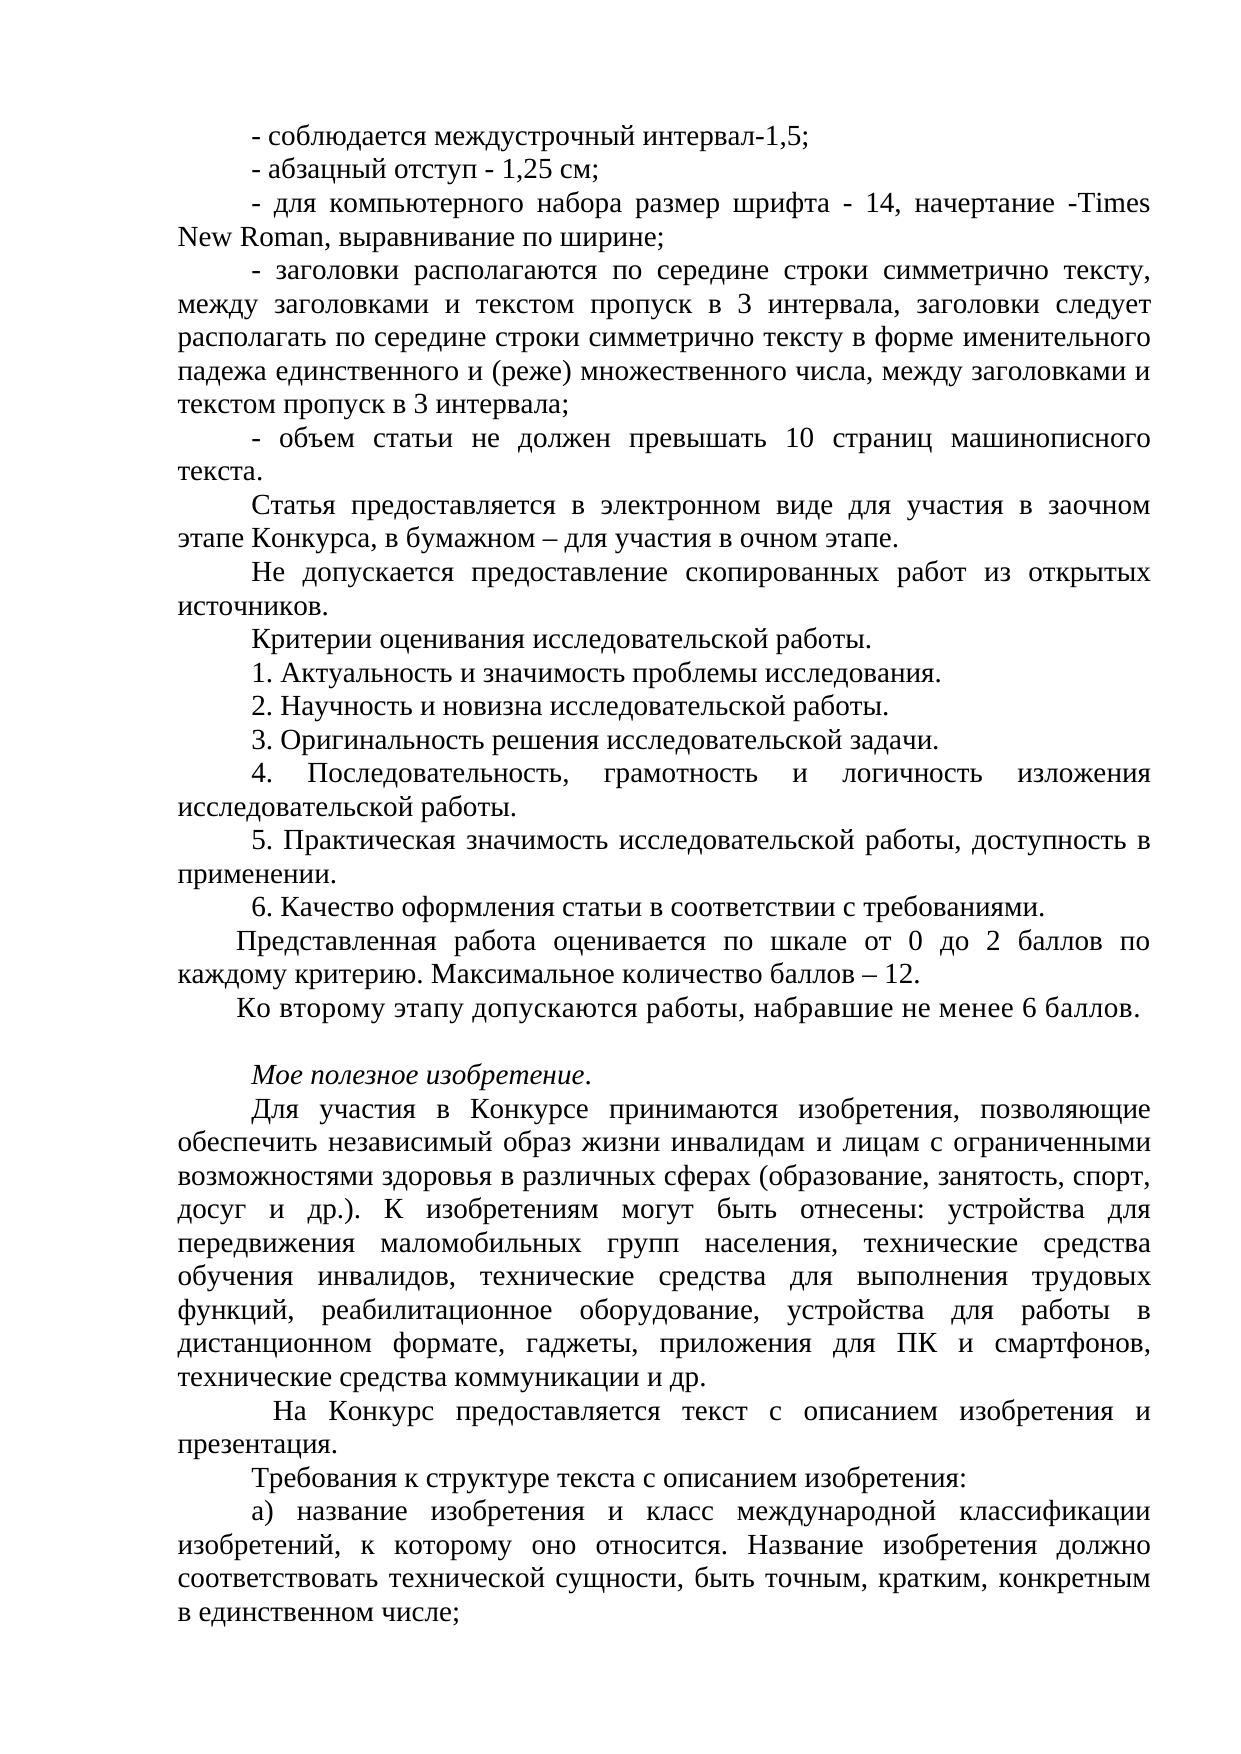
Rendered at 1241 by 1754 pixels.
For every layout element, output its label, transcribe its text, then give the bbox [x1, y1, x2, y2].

text На Конкурс предоставляется текст с описанием изобретения и презентация. [177, 1393, 1152, 1460]
text Требования к структуре текста с описанием изобретения: [177, 1460, 1152, 1493]
text - абзацный отступ - 1,25 см; [177, 152, 1152, 185]
text 3. Оригинальность решения исследовательской задачи. [177, 722, 1152, 755]
text - соблюдается междустрочный интервал-1,5; [177, 118, 1152, 152]
text 2. Научность и новизна исследовательской работы. [177, 688, 1152, 722]
text Для участия в Конкурсе принимаются изобретения, позволяющие обеспечить независимый образ жизни инвалидам и лицам с ограниченными возможностями здоровья в различных сферах (образование, занятость, спорт, досуг и др.). К изобретениям могут быть отнесены: устройства для передвижения маломобильных групп населения, технические средства обучения инвалидов, технические средства для выполнения трудовых функций, реабилитационное оборудование, устройства для работы в дистанционном формате, гаджеты, приложения для ПК и смартфонов, технические средства коммуникации и др. [177, 1091, 1152, 1393]
text 6. Качество оформления статьи в соответствии с требованиями. [177, 889, 1152, 923]
text Представленная работа оценивается по шкале от 0 до 2 баллов по каждому критерию. Максимальное количество баллов – 12. [177, 923, 1152, 990]
text а) название изобретения и класс международной классификации изобретений, к которому оно относится. Название изобретения должно соответствовать технической сущности, быть точным, кратким, конкретным в единственном числе; [177, 1493, 1152, 1627]
text Критерии оценивания исследовательской работы. [177, 621, 1152, 655]
text Не допускается предоставление скопированных работ из открытых источников. [177, 554, 1152, 621]
text - объем статьи не должен превышать 10 страниц машинописного текста. [177, 420, 1152, 487]
text 1. Актуальность и значимость проблемы исследования. [177, 655, 1152, 688]
text Ко второму этапу допускаются работы, набравшие не менее 6 баллов. [177, 990, 1152, 1024]
text Статья предоставляется в электронном виде для участия в заочном этапе Конкурса, в бумажном – для участия в очном этапе. [177, 487, 1152, 554]
text 5. Практическая значимость исследовательской работы, доступность в применении. [177, 822, 1152, 889]
text 4. Последовательность, грамотность и логичность изложения исследовательской работы. [177, 755, 1152, 822]
text - заголовки располагаются по середине строки симметрично тексту, между заголовками и текстом пропуск в 3 интервала, заголовки следует располагать по середине строки симметрично тексту в форме именительного падежа единственного и (реже) множественного числа, между заголовками и текстом пропуск в 3 интервала; [177, 252, 1152, 420]
text - для компьютерного набора размер шрифта - 14, начертание -Times New Roman, выравнивание по ширине; [177, 185, 1152, 252]
text Мое полезное изобретение. [177, 1057, 1152, 1091]
